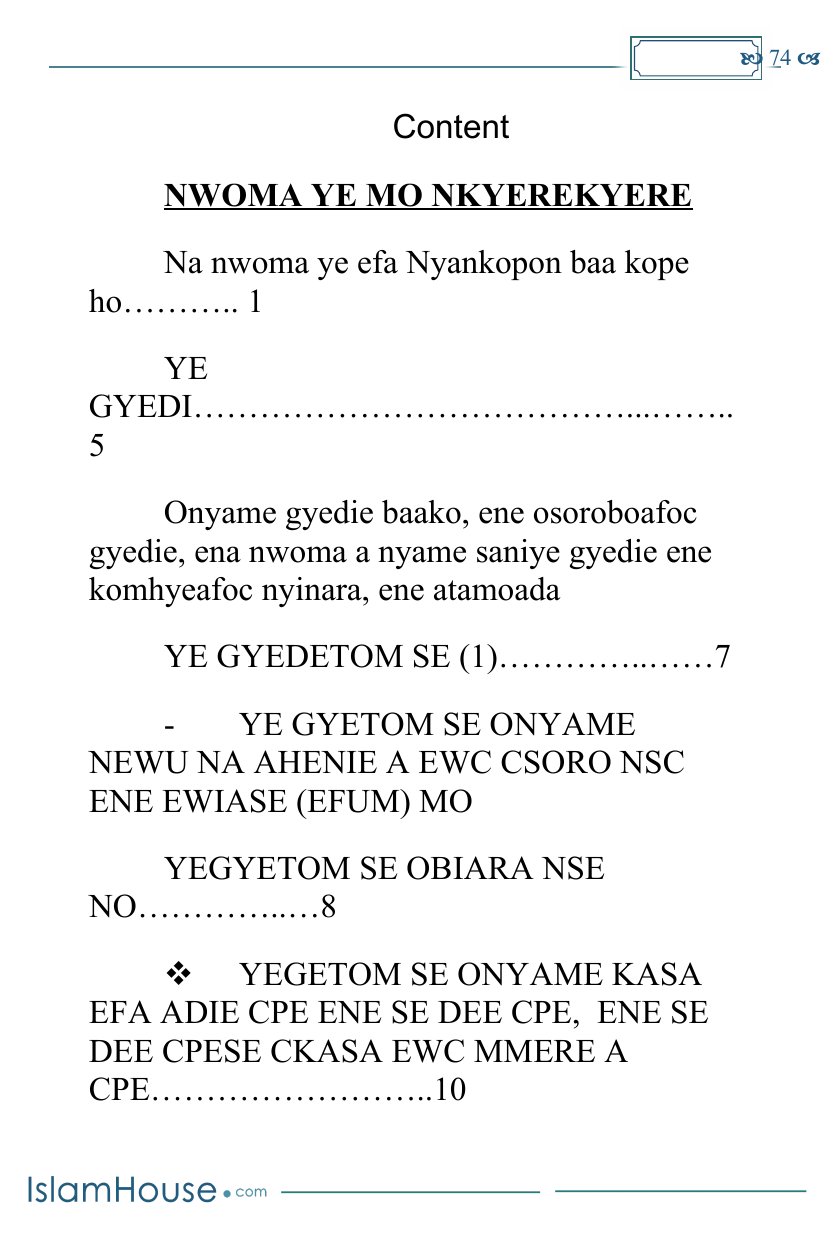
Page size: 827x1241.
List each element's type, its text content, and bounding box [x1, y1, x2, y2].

text Na nwoma ye efa Nyankopon baa kope ho……….. 1 [89, 242, 738, 319]
picture [20, 1171, 541, 1209]
picture [548, 1170, 807, 1208]
text YEGYETOM SE OBIARA NSE NO…………..…8 [89, 848, 738, 925]
text Content [89, 107, 738, 146]
text YE GYEDETOM SE (1)…………..……7 [89, 637, 738, 675]
text NWOMA YE MO NKYEREKYERE [89, 175, 738, 213]
list YEGETOM SE ONYAME KASA EFA ADIE CPE ENE SE DEE CPE, ENE SE DEE CPESE CKASA EWC MMERE A CPE……………………..10 [89, 954, 738, 1107]
list YE GYETOM SE ONYAME NEWU NA AHENIE A EWC CSORO NSC ENE EWIASE (EFUM) MO [89, 704, 738, 819]
text Onyame gyedie baako, ene osoroboafoc gyedie, ena nwoma a nyame saniye gyedie ene komhyeafoc nyinara, ene atamoada [89, 492, 738, 607]
text YE GYEDI…………………………………...…….. 5 [89, 348, 738, 463]
